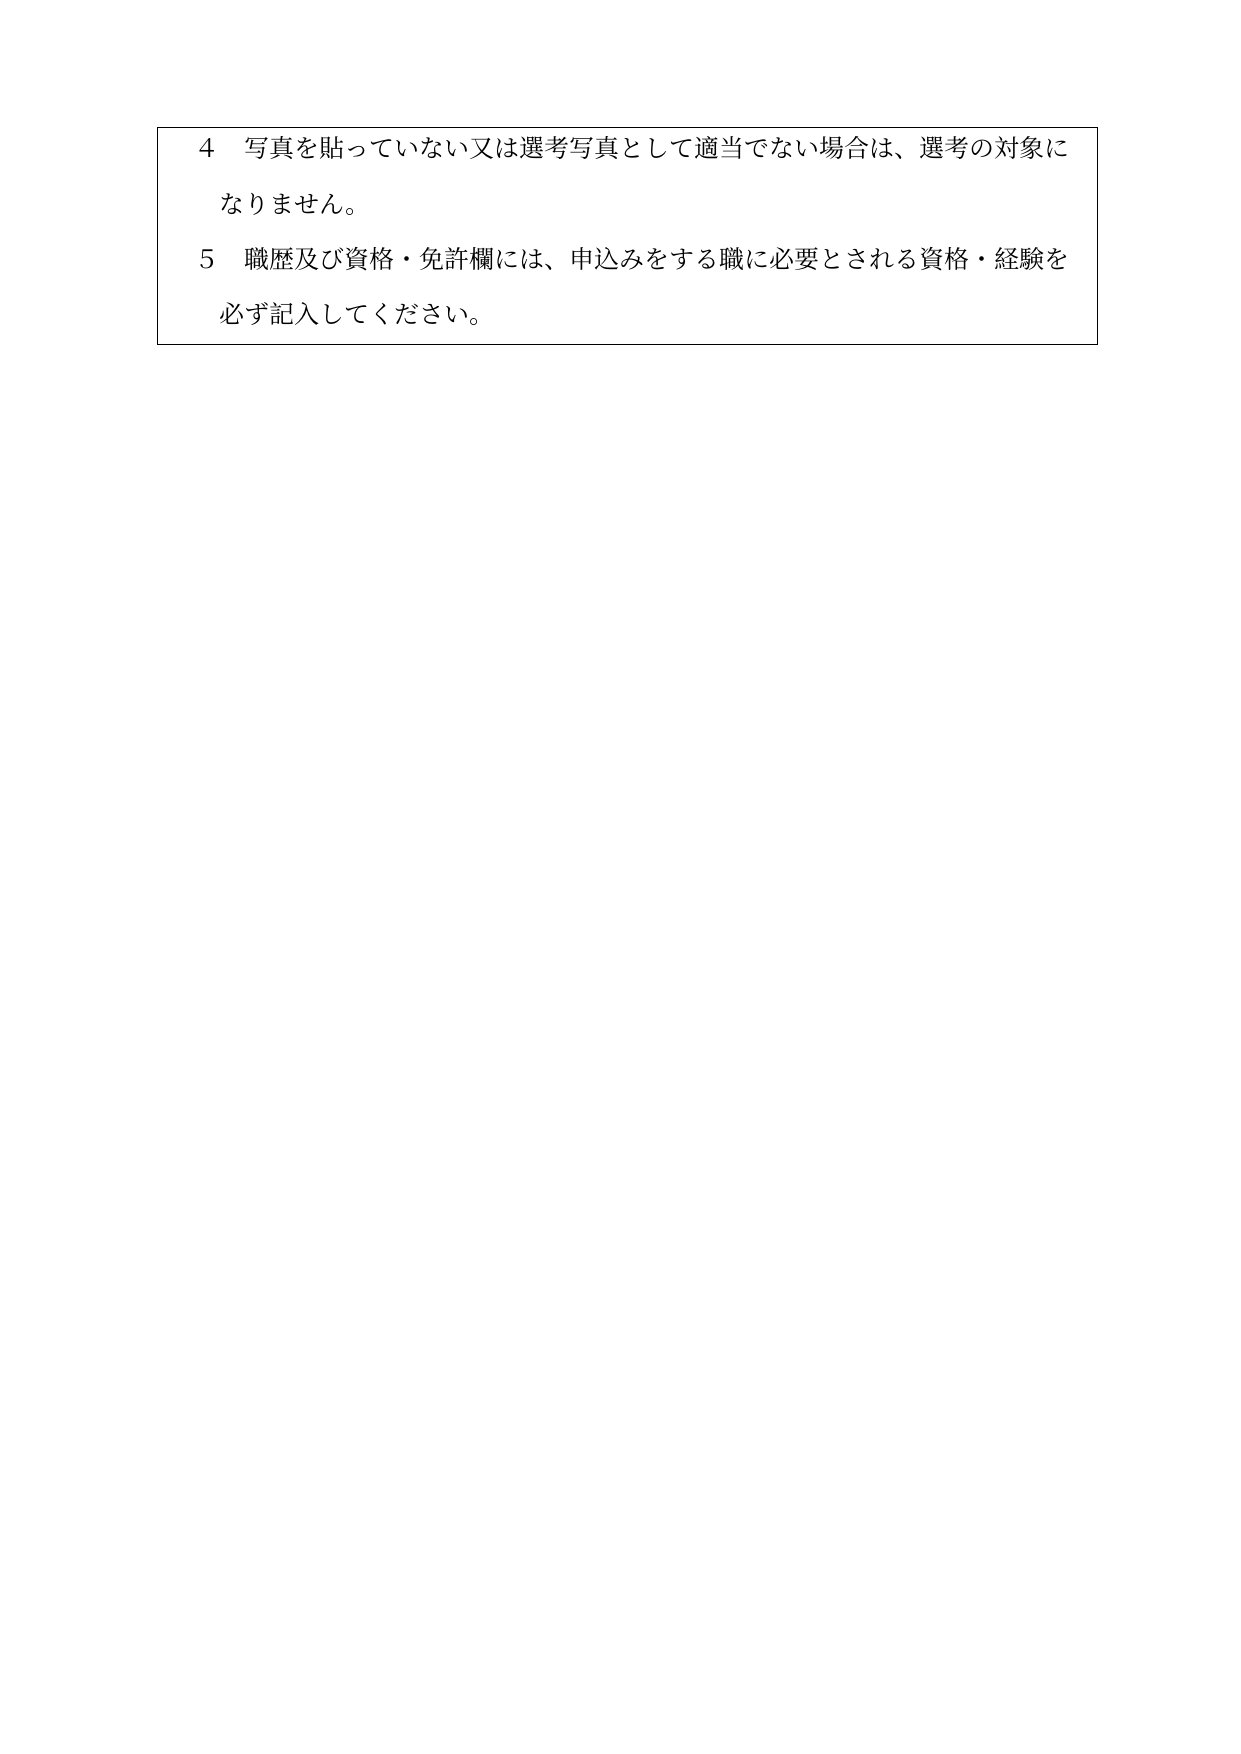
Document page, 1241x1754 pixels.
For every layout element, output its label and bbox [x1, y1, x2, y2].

table_cell [158, 128, 1097, 344]
